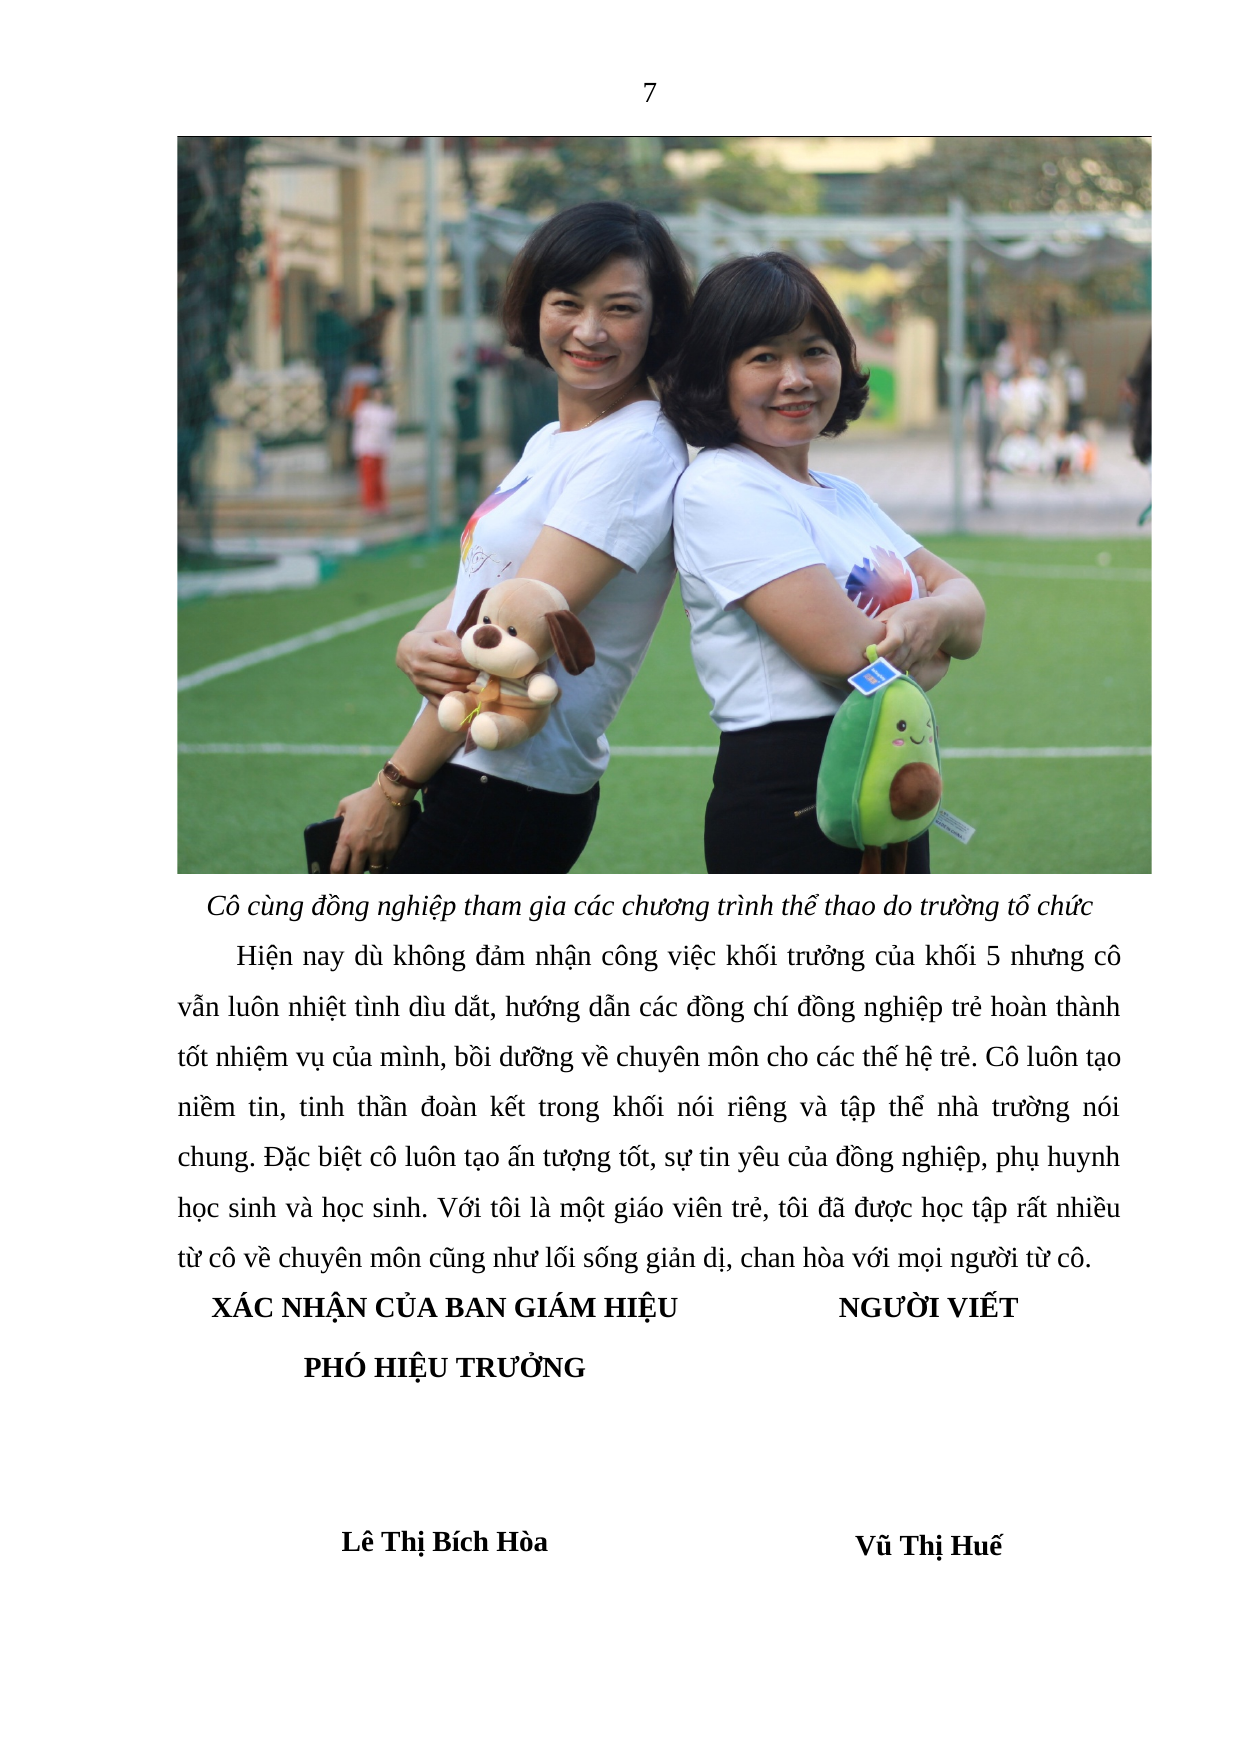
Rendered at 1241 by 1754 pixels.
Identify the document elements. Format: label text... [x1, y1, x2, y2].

picture [177, 136, 1152, 874]
table_header XÁC NHẬN CỦA BAN GIÁM HIỆU PHÓ HIỆU TRƯỞNG Lê Thị Bích Hòa [166, 1291, 723, 1586]
text Hiện nay dù không đảm nhận công việc khối trưởng của khối 5 nhưng cô vẫn luôn nhiệt tình dìu dắt, hướng dẫn các đồng chí đồng nghiệp trẻ hoàn thành tốt nhiệm vụ của mình, bồi dưỡng về chuyên môn cho các thế hệ trẻ. Cô luôn tạo niềm tin, tinh thần đoàn kết trong khối nói riêng và tập thể nhà trường nói chung. Đặc biệt cô luôn tạo ấn tượng tốt, sự tin yêu của đồng nghiệp, phụ huynh học sinh và học sinh. Với tôi là một giáo viên trẻ, tôi đã được học tập rất nhiều từ cô về chuyên môn cũng như lối sống giản dị, chan hòa với mọi người từ cô. [177, 938, 1122, 1274]
text Cô cùng đồng nghiệp tham gia các chương trình thể thao do trường tổ chức [177, 888, 1122, 922]
table_header NGƯỜI VIẾT Vũ Thị Huế [724, 1291, 1133, 1586]
